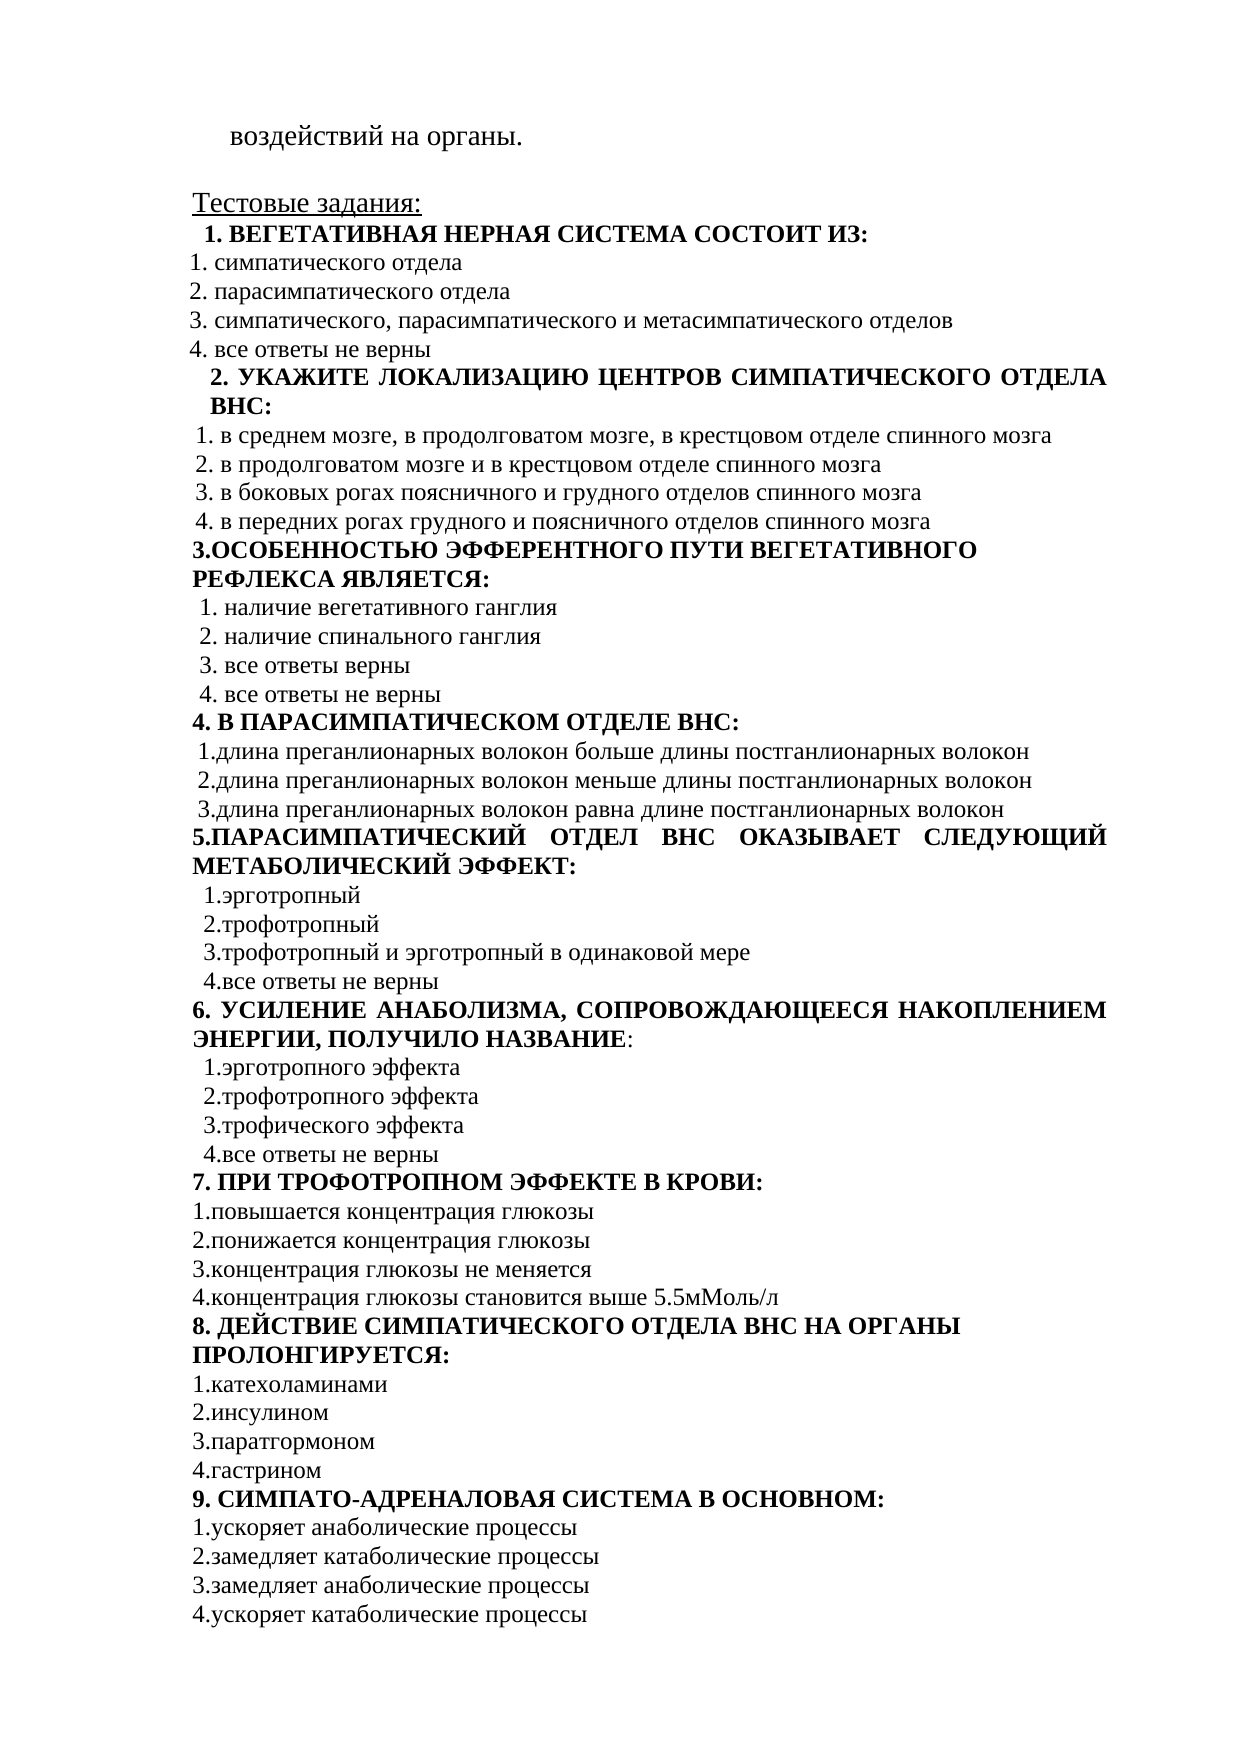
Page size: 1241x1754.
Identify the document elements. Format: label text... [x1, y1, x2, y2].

text 5.ПАРАСИМПАТИЧЕСКИЙ ОТДЕЛ ВНС ОКАЗЫВАЕТ СЛЕДУЮЩИЙ МЕТАБОЛИЧЕСКИЙ ЭФФЕКТ: [192, 822, 1107, 880]
text 1.длина преганлионарных волокон больше длины постганлионарных волокон [197, 736, 1107, 765]
text 2.понижается концентрация глюкозы [192, 1225, 1107, 1254]
text 4. В ПАРАСИМПАТИЧЕСКОМ ОТДЕЛЕ ВНС: [192, 707, 1107, 736]
text 2. парасимпатического отдела [183, 276, 1107, 305]
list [192, 118, 1107, 152]
text 1.повышается концентрация глюкозы [192, 1196, 1107, 1225]
text 2.инсулином [192, 1397, 1107, 1426]
text 4.все ответы не верны [203, 966, 1107, 995]
text 3.трофотропный и эрготропный в одинаковой мере [203, 937, 1107, 966]
text 1.ускоряет анаболические процессы [192, 1512, 1107, 1541]
text 2. в продолговатом мозге и в крестцовом отделе спинного мозга [189, 449, 1107, 477]
text 4.концентрация глюкозы становится выше 5.5мМоль/л [192, 1282, 1107, 1311]
text 4. все ответы не верны [183, 334, 1107, 362]
text 3.замедляет анаболические процессы [192, 1570, 1107, 1599]
text 1. наличие вегетативного ганглия [157, 592, 1107, 621]
text 2. УКАЖИТЕ ЛОКАЛИЗАЦИЮ ЦЕНТРОВ СИМПАТИЧЕСКОГО ОТДЕЛА ВНС: [210, 362, 1107, 420]
text 7. ПРИ ТРОФОТРОПНОМ ЭФФЕКТЕ В КРОВИ: [192, 1167, 1107, 1196]
text 1. в среднем мозге, в продолговатом мозге, в крестцовом отделе спинного мозга [189, 420, 1107, 449]
text 1.эрготропного эффекта [203, 1052, 1107, 1081]
text 2.замедляет катаболические процессы [192, 1541, 1107, 1570]
text 1. симпатического отдела [183, 247, 1107, 276]
text 4. в передних рогах грудного и поясничного отделов спинного мозга [189, 506, 1107, 535]
text 9. СИМПАТО-АДРЕНАЛОВАЯ СИСТЕМА В ОСНОВНОМ: [192, 1484, 1107, 1512]
text 4.ускоряет катаболические процессы [192, 1599, 1107, 1627]
text Тестовые задания: [192, 185, 1107, 219]
text 2. наличие спинального ганглия [157, 621, 1107, 650]
text 8. ДЕЙСТВИЕ СИМПАТИЧЕСКОГО ОТДЕЛА ВНС НА ОРГАНЫ ПРОЛОНГИРУЕТСЯ: [192, 1311, 1107, 1369]
text 6. УСИЛЕНИЕ АНАБОЛИЗМА, СОПРОВОЖДАЮЩЕЕСЯ НАКОПЛЕНИЕМ ЭНЕРГИИ, ПОЛУЧИЛО НАЗВАНИЕ: [192, 995, 1107, 1052]
text 1. ВЕГЕТАТИВНАЯ НЕРНАЯ СИСТЕМА СОСТОИТ ИЗ: [204, 219, 1107, 247]
text 3. в боковых рогах поясничного и грудного отделов спинного мозга [189, 477, 1107, 506]
text 3. симпатического, парасимпатического и метасимпатического отделов [183, 305, 1107, 334]
text 3.паратгормоном [192, 1426, 1107, 1455]
text 3.ОСОБЕННОСТЬЮ ЭФФЕРЕНТНОГО ПУТИ ВЕГЕТАТИВНОГО РЕФЛЕКСА ЯВЛЯЕТСЯ: [192, 535, 1107, 592]
text 4.гастрином [192, 1455, 1107, 1484]
text 4.все ответы не верны [203, 1139, 1107, 1167]
text 3. все ответы верны [157, 650, 1107, 679]
text 3.концентрация глюкозы не меняется [192, 1254, 1107, 1282]
text 1.эрготропный [203, 880, 1107, 909]
text 2.трофотропный [203, 909, 1107, 937]
text 4. все ответы не верны [157, 679, 1107, 707]
text 3.трофического эффекта [203, 1110, 1107, 1139]
text 2.длина преганлионарных волокон меньше длины постганлионарных волокон [197, 765, 1107, 794]
text 1.катехоламинами [192, 1369, 1107, 1397]
text 2.трофотропного эффекта [203, 1081, 1107, 1110]
text 3.длина преганлионарных волокон равна длине постганлионарных волокон [197, 794, 1107, 822]
